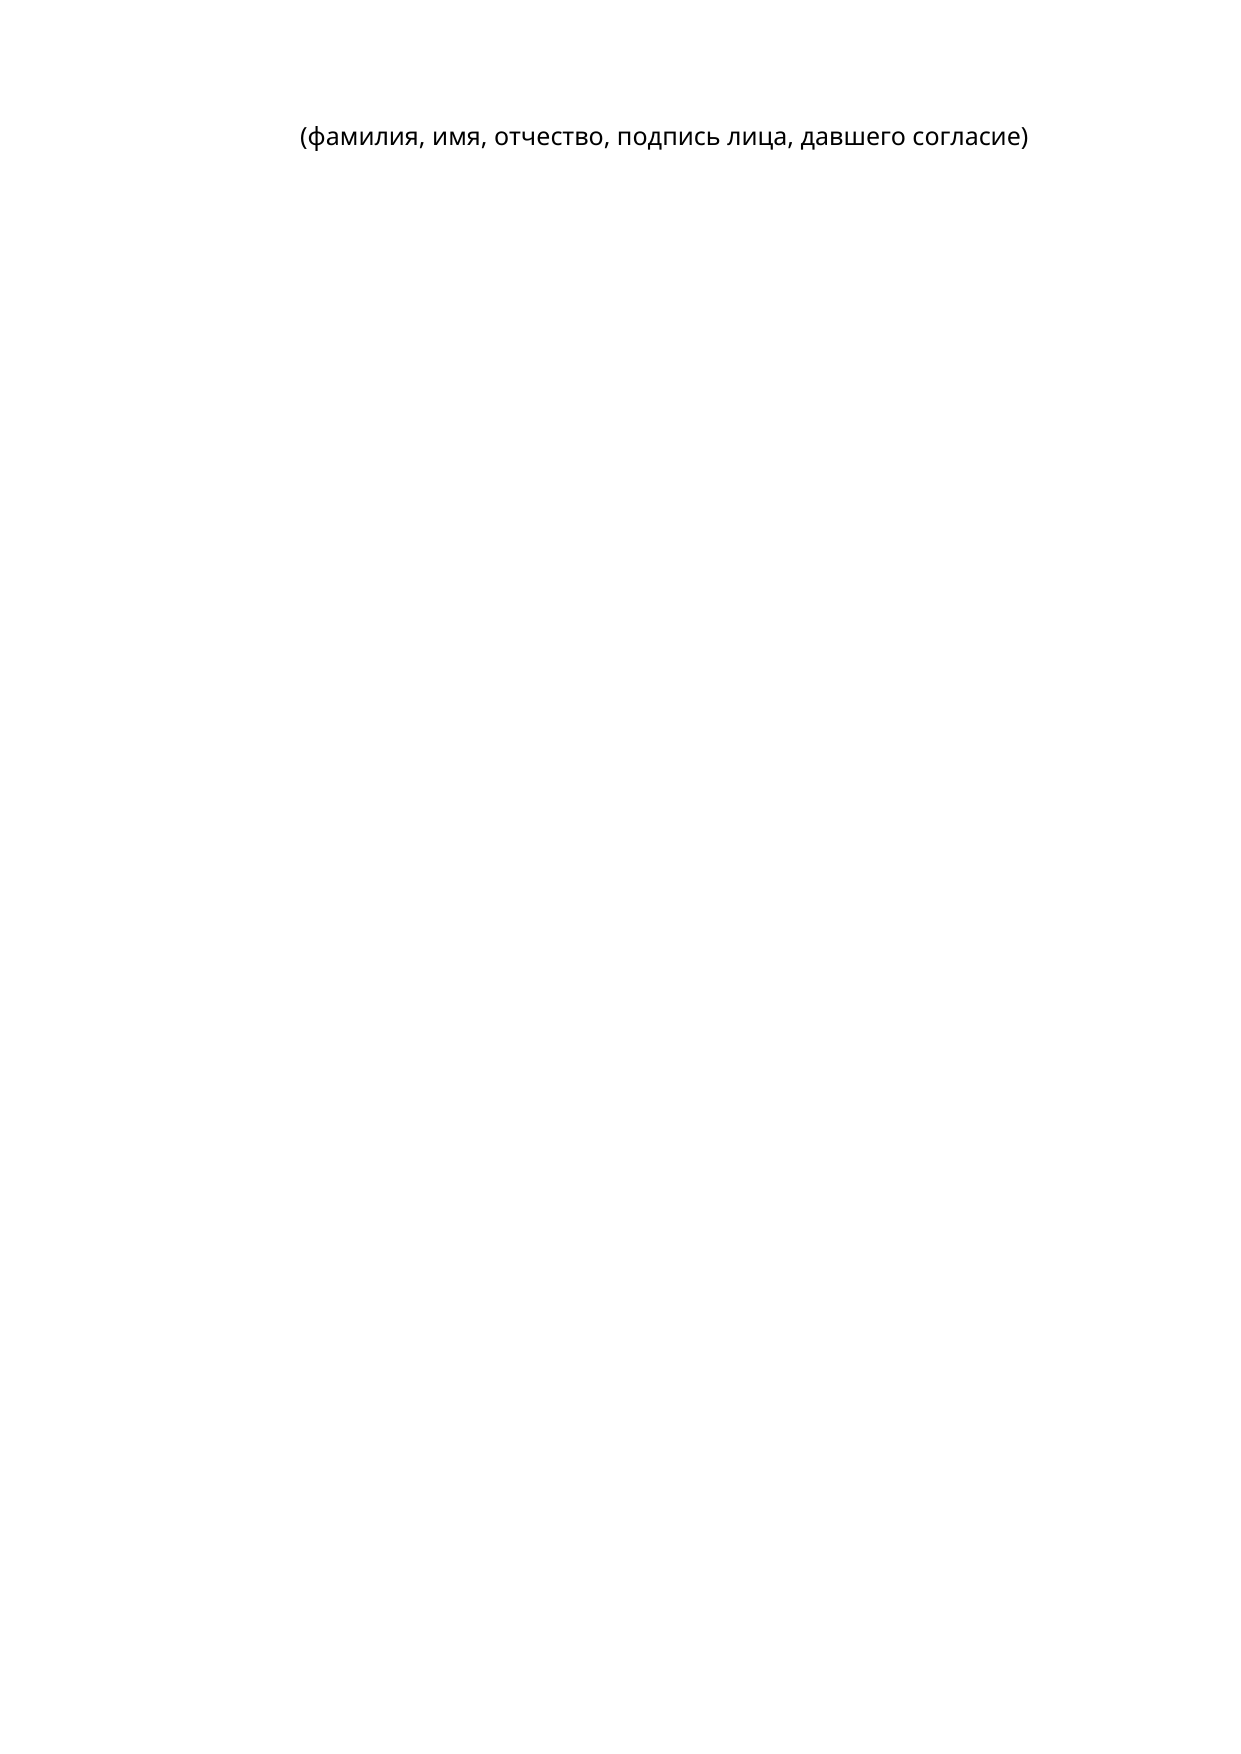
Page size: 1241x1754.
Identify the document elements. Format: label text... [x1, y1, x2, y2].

text (фамилия, имя, отчество, подпись лица, давшего согласие) [177, 118, 1152, 152]
